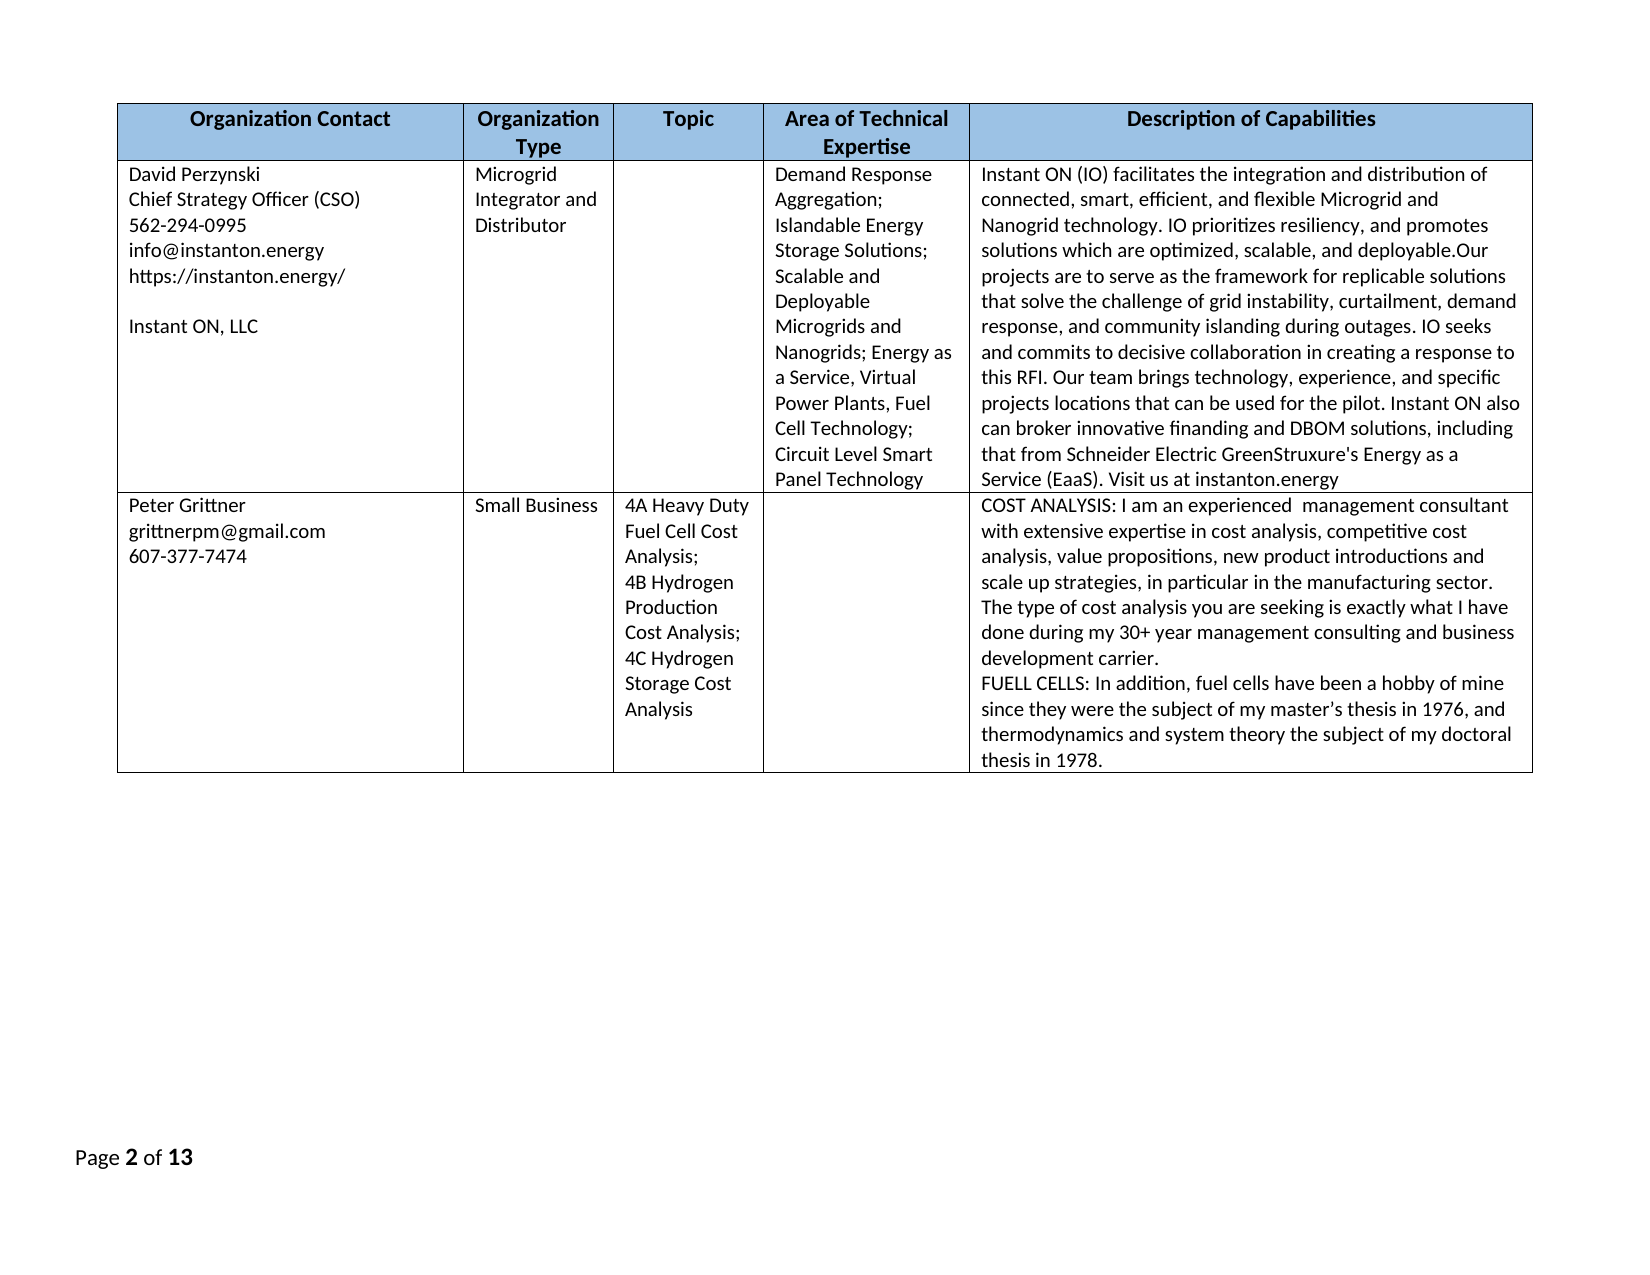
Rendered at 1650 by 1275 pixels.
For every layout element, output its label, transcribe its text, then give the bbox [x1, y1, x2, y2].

table_header Area of Technical Expertise [764, 104, 969, 160]
table_cell [764, 493, 969, 772]
table_header Description of Capabilities [970, 104, 1532, 160]
table_cell David Perzynski Chief Strategy Officer (CSO) 562-294-0995 info@instanton.energy https://instanton.energy/ Instant ON, LLC [118, 161, 463, 492]
table_cell Microgrid Integrator and Distributor [464, 161, 613, 492]
table_header Organization Contact [118, 104, 463, 160]
table_cell [614, 161, 763, 492]
table_cell Demand Response Aggregation; Islandable Energy Storage Solutions; Scalable and Deployable Microgrids and Nanogrids; Energy as a Service, Virtual Power Plants, Fuel Cell Technology; Circuit Level Smart Panel Technology [764, 161, 969, 492]
table_cell Peter Grittner grittnerpm@gmail.com 607-377-7474 [118, 493, 463, 772]
table_cell COST ANALYSIS: I am an experienced management consultant with extensive expertise in cost analysis, competitive cost analysis, value propositions, new product introductions and scale up strategies, in particular in the manufacturing sector. The type of cost analysis you are seeking is exactly what I have done during my 30+ year management consulting and business development carrier. FUELL CELLS: In addition, fuel cells have been a hobby of mine since they were the subject of my master’s thesis in 1976, and thermodynamics and system theory the subject of my doctoral thesis in 1978. [970, 493, 1532, 772]
table_cell Instant ON (IO) facilitates the integration and distribution of connected, smart, efficient, and flexible Microgrid and Nanogrid technology. IO prioritizes resiliency, and promotes solutions which are optimized, scalable, and deployable.Our projects are to serve as the framework for replicable solutions that solve the challenge of grid instability, curtailment, demand response, and community islanding during outages. IO seeks and commits to decisive collaboration in creating a response to this RFI. Our team brings technology, experience, and specific projects locations that can be used for the pilot. Instant ON also can broker innovative finanding and DBOM solutions, including that from Schneider Electric GreenStruxure's Energy as a Service (EaaS). Visit us at instanton.energy [970, 161, 1532, 492]
table_cell 4A Heavy Duty Fuel Cell Cost Analysis; 4B Hydrogen Production Cost Analysis; 4C Hydrogen Storage Cost Analysis [614, 493, 763, 772]
table_header Organization Type [464, 104, 613, 160]
table_header Topic [614, 104, 763, 160]
table_cell Small Business [464, 493, 613, 772]
